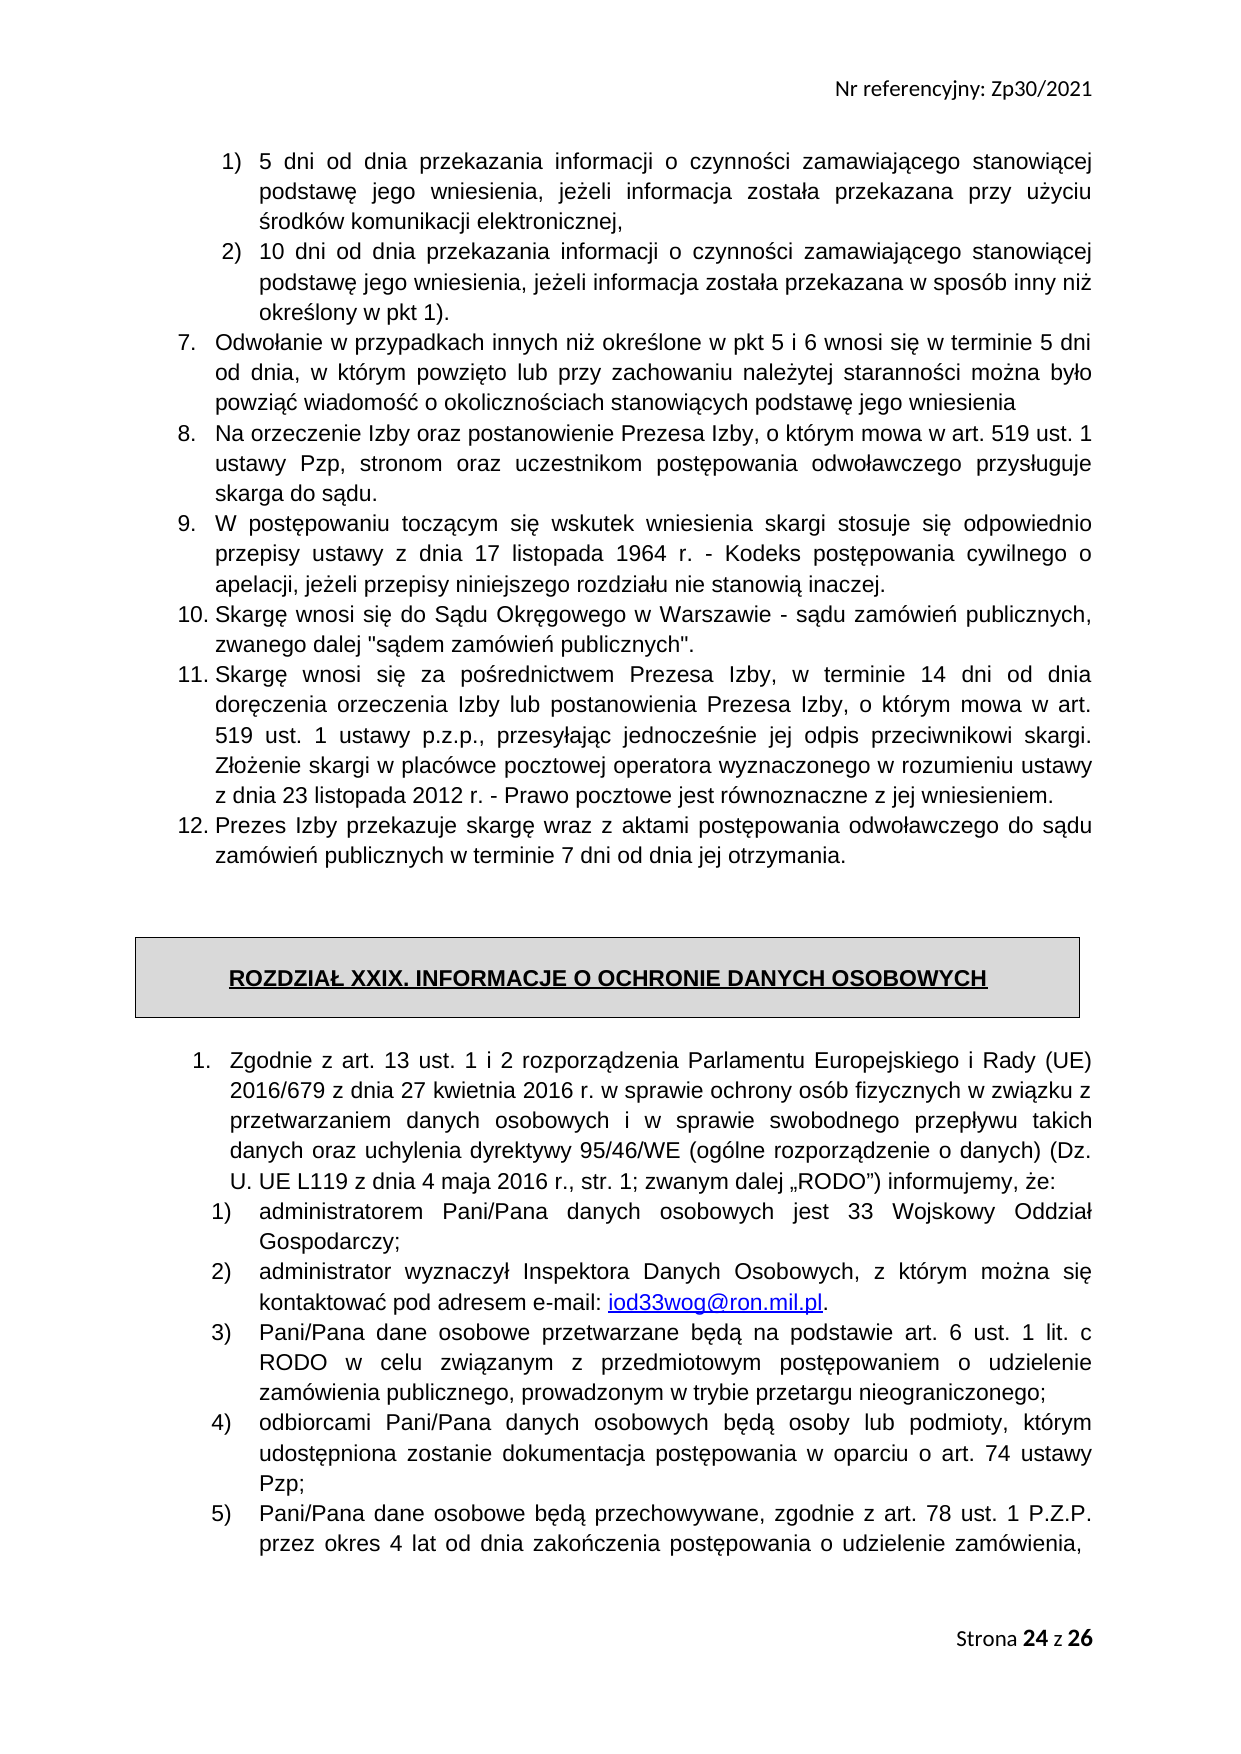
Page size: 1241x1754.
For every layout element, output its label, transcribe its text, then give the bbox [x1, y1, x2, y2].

list Odwołanie w przypadkach innych niż określone w pkt 5 i 6 wnosi się w terminie 5 dni od dnia, w którym powzięto lub przy zachowaniu należytej staranności można było powziąć wiadomość o okolicznościach stanowiących podstawę jego wniesienia [177, 329, 1093, 416]
table_header ROZDZIAŁ XXIX. INFORMACJE O OCHRONIE DANYCH OSOBOWYCH [136, 938, 1079, 1017]
list Pani/Pana dane osobowe przetwarzane będą na podstawie art. 6 ust. 1 lit. c RODO w celu związanym z przedmiotowym postępowaniem o udzielenie zamówienia publicznego, prowadzonym w trybie przetargu nieograniczonego; [221, 1319, 1093, 1406]
list odbiorcami Pani/Pana danych osobowych będą osoby lub podmioty, którym udostępniona zostanie dokumentacja postępowania w oparciu o art. 74 ustawy Pzp; [221, 1409, 1093, 1496]
list W postępowaniu toczącym się wskutek wniesienia skargi stosuje się odpowiednio przepisy ustawy z dnia 17 listopada 1964 r. - Kodeks postępowania cywilnego o apelacji, jeżeli przepisy niniejszego rozdziału nie stanowią inaczej. [177, 510, 1093, 597]
list Na orzeczenie Izby oraz postanowienie Prezesa Izby, o którym mowa w art. 519 ust. 1 ustawy Pzp, stronom oraz uczestnikom postępowania odwoławczego przysługuje skarga do sądu. [177, 419, 1093, 506]
list Zgodnie z art. 13 ust. 1 i 2 rozporządzenia Parlamentu Europejskiego i Rady (UE) 2016/679 z dnia 27 kwietnia 2016 r. w sprawie ochrony osób fizycznych w związku z przetwarzaniem danych osobowych i w sprawie swobodnego przepływu takich danych oraz uchylenia dyrektywy 95/46/WE (ogólne rozporządzenie o danych) (Dz. U. UE L119 z dnia 4 maja 2016 r., str. 1; zwanym dalej „RODO”) informujemy, że: [192, 944, 1093, 1194]
list 5 dni od dnia przekazania informacji o czynności zamawiającego stanowiącej podstawę jego wniesienia, jeżeli informacja została przekazana przy użyciu środków komunikacji elektronicznej, [221, 148, 1093, 234]
list 10 dni od dnia przekazania informacji o czynności zamawiającego stanowiącej podstawę jego wniesienia, jeżeli informacja została przekazana w sposób inny niż określony w pkt 1). [221, 238, 1093, 325]
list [221, 1500, 1093, 1557]
list Skargę wnosi się za pośrednictwem Prezesa Izby, w terminie 14 dni od dnia doręczenia orzeczenia Izby lub postanowienia Prezesa Izby, o którym mowa w art. 519 ust. 1 ustawy p.z.p., przesyłając jednocześnie jej odpis przeciwnikowi skargi. Złożenie skargi w placówce pocztowej operatora wyznaczonego w rozumieniu ustawy z dnia 23 listopada 2012 r. - Prawo pocztowe jest równoznaczne z jej wniesieniem. [177, 661, 1093, 808]
list Skargę wnosi się do Sądu Okręgowego w Warszawie - sądu zamówień publicznych, zwanego dalej "sądem zamówień publicznych". [177, 601, 1093, 657]
list Prezes Izby przekazuje skargę wraz z aktami postępowania odwoławczego do sądu zamówień publicznych w terminie 7 dni od dnia jej otrzymania. [177, 812, 1093, 869]
list administratorem Pani/Pana danych osobowych jest 33 Wojskowy Oddział Gospodarczy; [221, 1198, 1093, 1254]
list administrator wyznaczył Inspektora Danych Osobowych, z którym można się kontaktować pod adresem e-mail: iod33wog@ron.mil.pl. [221, 1258, 1093, 1315]
